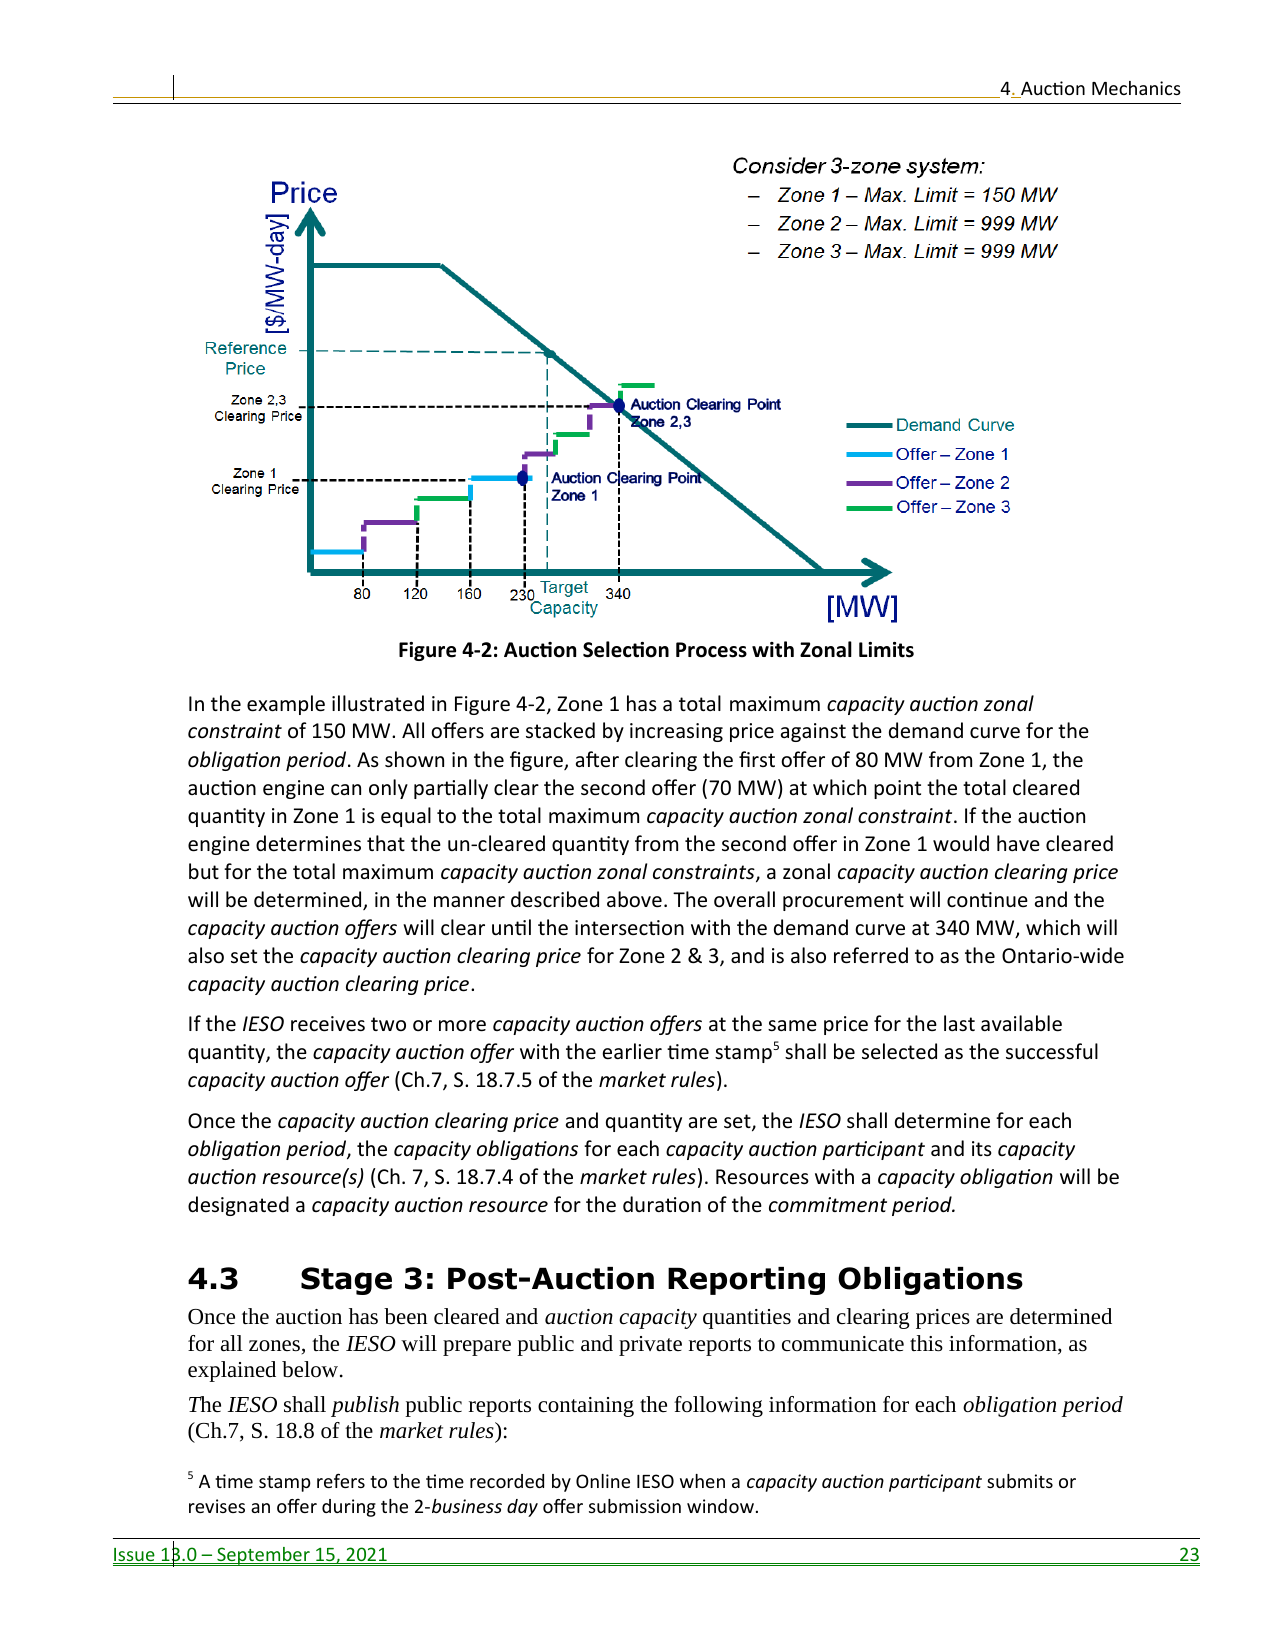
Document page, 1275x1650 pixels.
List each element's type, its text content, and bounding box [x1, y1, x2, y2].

text If the IESO receives two or more capacity auction offers at the same price for the last available quantity, the capacity auction offer with the earlier time stamp shall be selected as the successful capacity auction offer (Ch.7, S. 18.7.5 of the market rules). [187, 1009, 1125, 1093]
text Figure 4-2: Auction Selection Process with Zonal Limits [187, 636, 1125, 664]
picture [187, 150, 1067, 628]
text In the example illustrated in Figure 4-2, Zone 1 has a total maximum capacity auction zonal constraint of 150 MW. All offers are stacked by increasing price against the demand curve for the obligation period. As shown in the figure, after clearing the first offer of 80 MW from Zone 1, the auction engine can only partially clear the second offer (70 MW) at which point the total cleared quantity in Zone 1 is equal to the total maximum capacity auction zonal constraint. If the auction engine determines that the un-cleared quantity from the second offer in Zone 1 would have cleared but for the total maximum capacity auction zonal constraints, a zonal capacity auction clearing price will be determined, in the manner described above. The overall procurement will continue and the capacity auction offers will clear until the intersection with the demand curve at 340 MW, which will also set the capacity auction clearing price for Zone 2 & 3, and is also referred to as the Ontario-wide capacity auction clearing price. [187, 689, 1125, 997]
text The IESO shall publish public reports containing the following information for each obligation period (Ch.7, S. 18.8 of the market rules): [187, 1391, 1125, 1443]
subtitle Stage 3: Post-Auction Reporting Obligations [187, 1260, 1125, 1295]
text Once the capacity auction clearing price and quantity are set, the IESO shall determine for each obligation period, the capacity obligations for each capacity auction participant and its capacity auction resource(s) (Ch. 7, S. 18.7.4 of the market rules). Resources with a capacity obligation will be designated a capacity auction resource for the duration of the commitment period. [187, 1106, 1125, 1218]
text Once the auction has been cleared and auction capacity quantities and clearing prices are determined for all zones, the IESO will prepare public and private reports to communicate this information, as explained below. [187, 1303, 1125, 1382]
